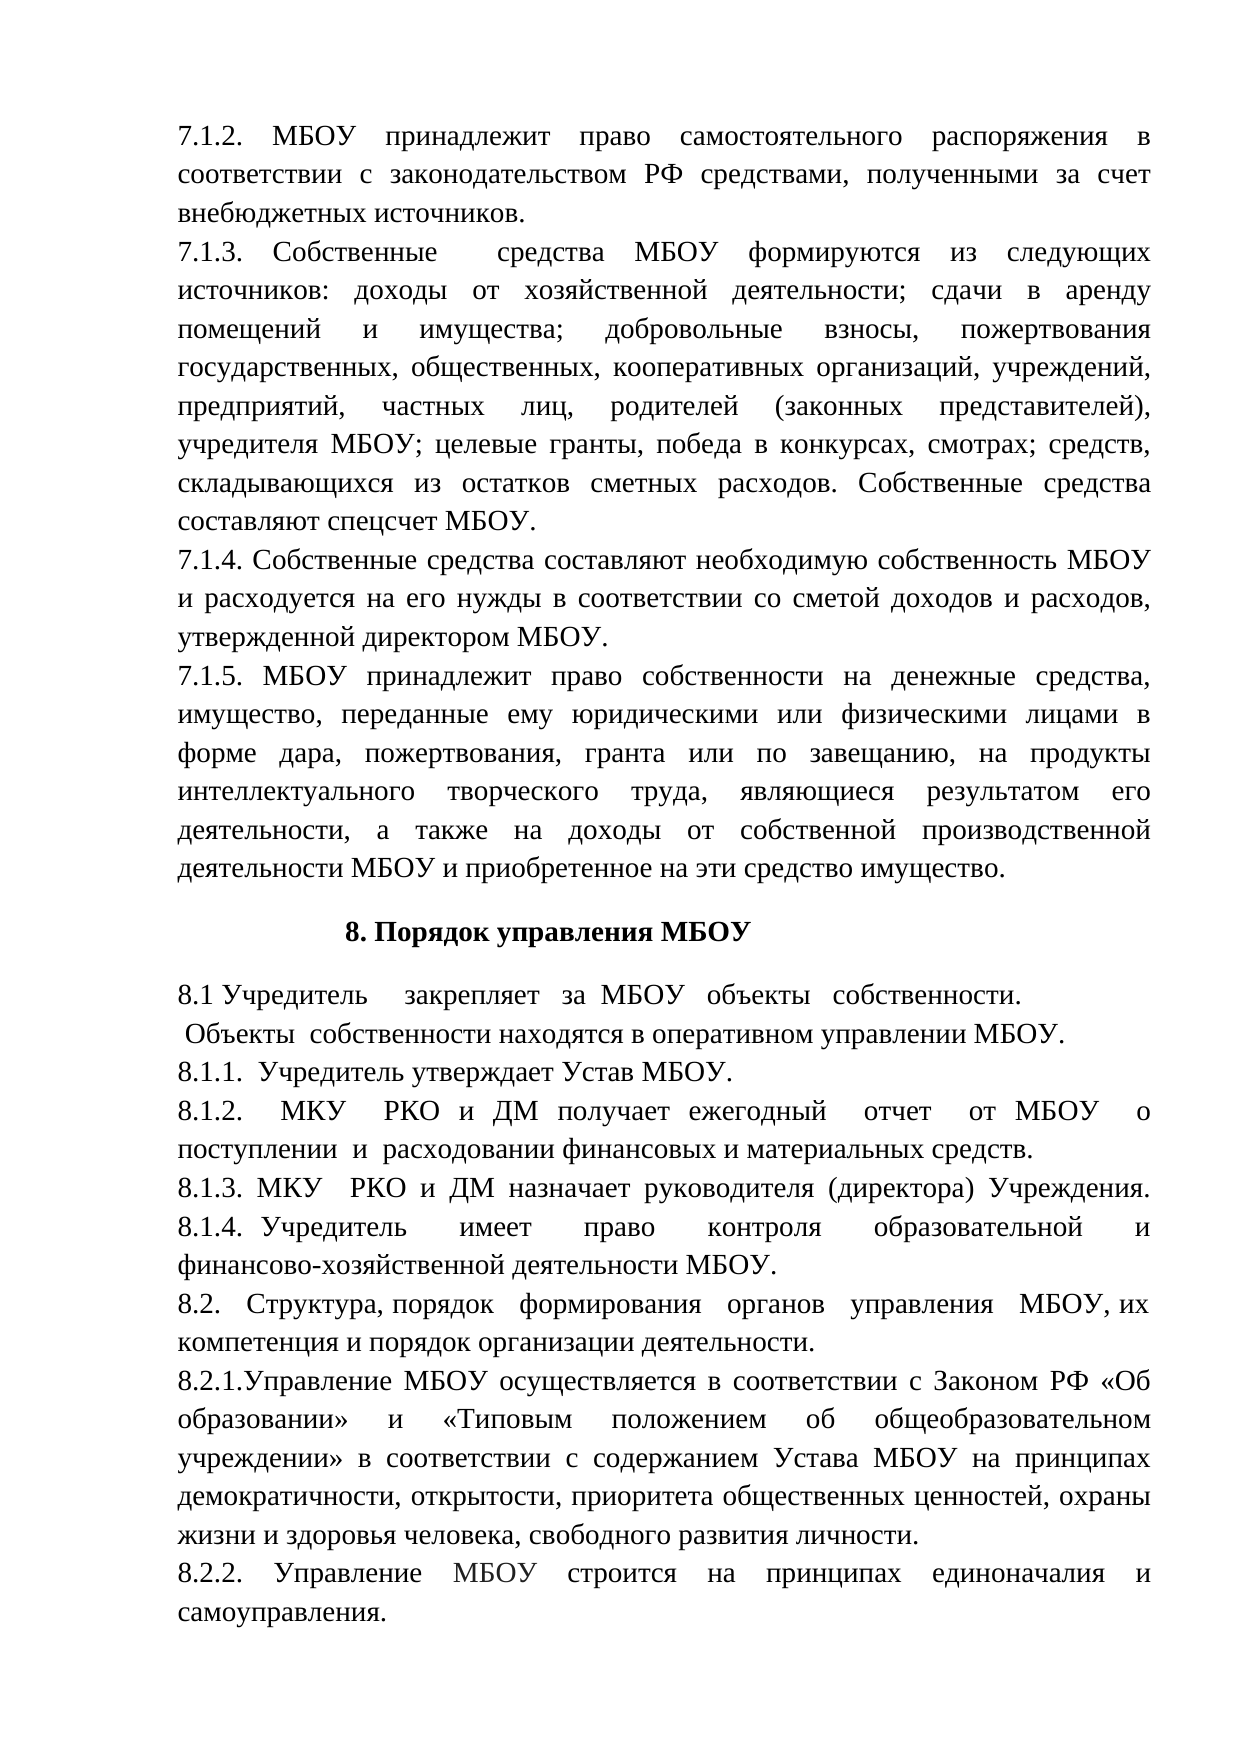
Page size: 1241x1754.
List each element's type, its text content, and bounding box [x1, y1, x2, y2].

text 8. Порядок управления МБОУ [177, 914, 1152, 947]
text 8.1.3. МКУ РКО и ДМ назначает руководителя (директора) Учреждения. 8.1.4. Учредитель имеет право контроля образовательной и финансово-хозяйственной деятельности МБОУ. [177, 1170, 1152, 1281]
text 8.2.2. Управление МБОУ строится на принципах единоначалия и самоуправления. [177, 1556, 1152, 1628]
text 8.1 Учредитель закрепляет за МБОУ объекты собственности. [177, 977, 1152, 1011]
text 7.1.3. Собственные средства МБОУ формируются из следующих источников: доходы от хозяйственной деятельности; сдачи в аренду помещений и имущества; добровольные взносы, пожертвования государственных, общественных, кооперативных организаций, учреждений, предприятий, частных лиц, родителей (законных представителей), учредителя МБОУ; целевые гранты, победа в конкурсах, смотрах; средств, складывающихся из остатков сметных расходов. Собственные средства составляют спецсчет МБОУ. [177, 234, 1152, 537]
text 8.2. Структура, порядок формирования органов управления МБОУ, их компетенция и порядок организации деятельности. [177, 1286, 1152, 1358]
text 8.1.2. МКУ РКО и ДМ получает ежегодный отчет от МБОУ о поступлении и расходовании финансовых и материальных средств. [177, 1093, 1152, 1165]
text 7.1.2. МБОУ принадлежит право самостоятельного распоряжения в соответствии с законодательством РФ средствами, полученными за счет внебюджетных источников. [177, 118, 1152, 229]
text 8.2.1.Управление МБОУ осуществляется в соответствии с Законом РФ «Об образовании» и «Типовым положением об общеобразовательном учреждении» в соответствии с содержанием Устава МБОУ на принципах демократичности, открытости, приоритета общественных ценностей, охраны жизни и здоровья человека, свободного развития личности. [177, 1363, 1152, 1551]
text 7.1.5. МБОУ принадлежит право собственности на денежные средства, имущество, переданные ему юридическими или физическими лицами в форме дара, пожертвования, гранта или по завещанию, на продукты интеллектуального творческого труда, являющиеся результатом его деятельности, а также на доходы от собственной производственной деятельности МБОУ и приобретенное на эти средство имущество. [177, 658, 1152, 884]
text 7.1.4. Собственные средства составляют необходимую собственность МБОУ и расходуется на его нужды в соответствии со сметой доходов и расходов, утвержденной директором МБОУ. [177, 542, 1152, 653]
text 8.1.1. Учредитель утверждает Устав МБОУ. [177, 1054, 1152, 1088]
text Объекты собственности находятся в оперативном управлении МБОУ. [177, 1016, 1152, 1049]
